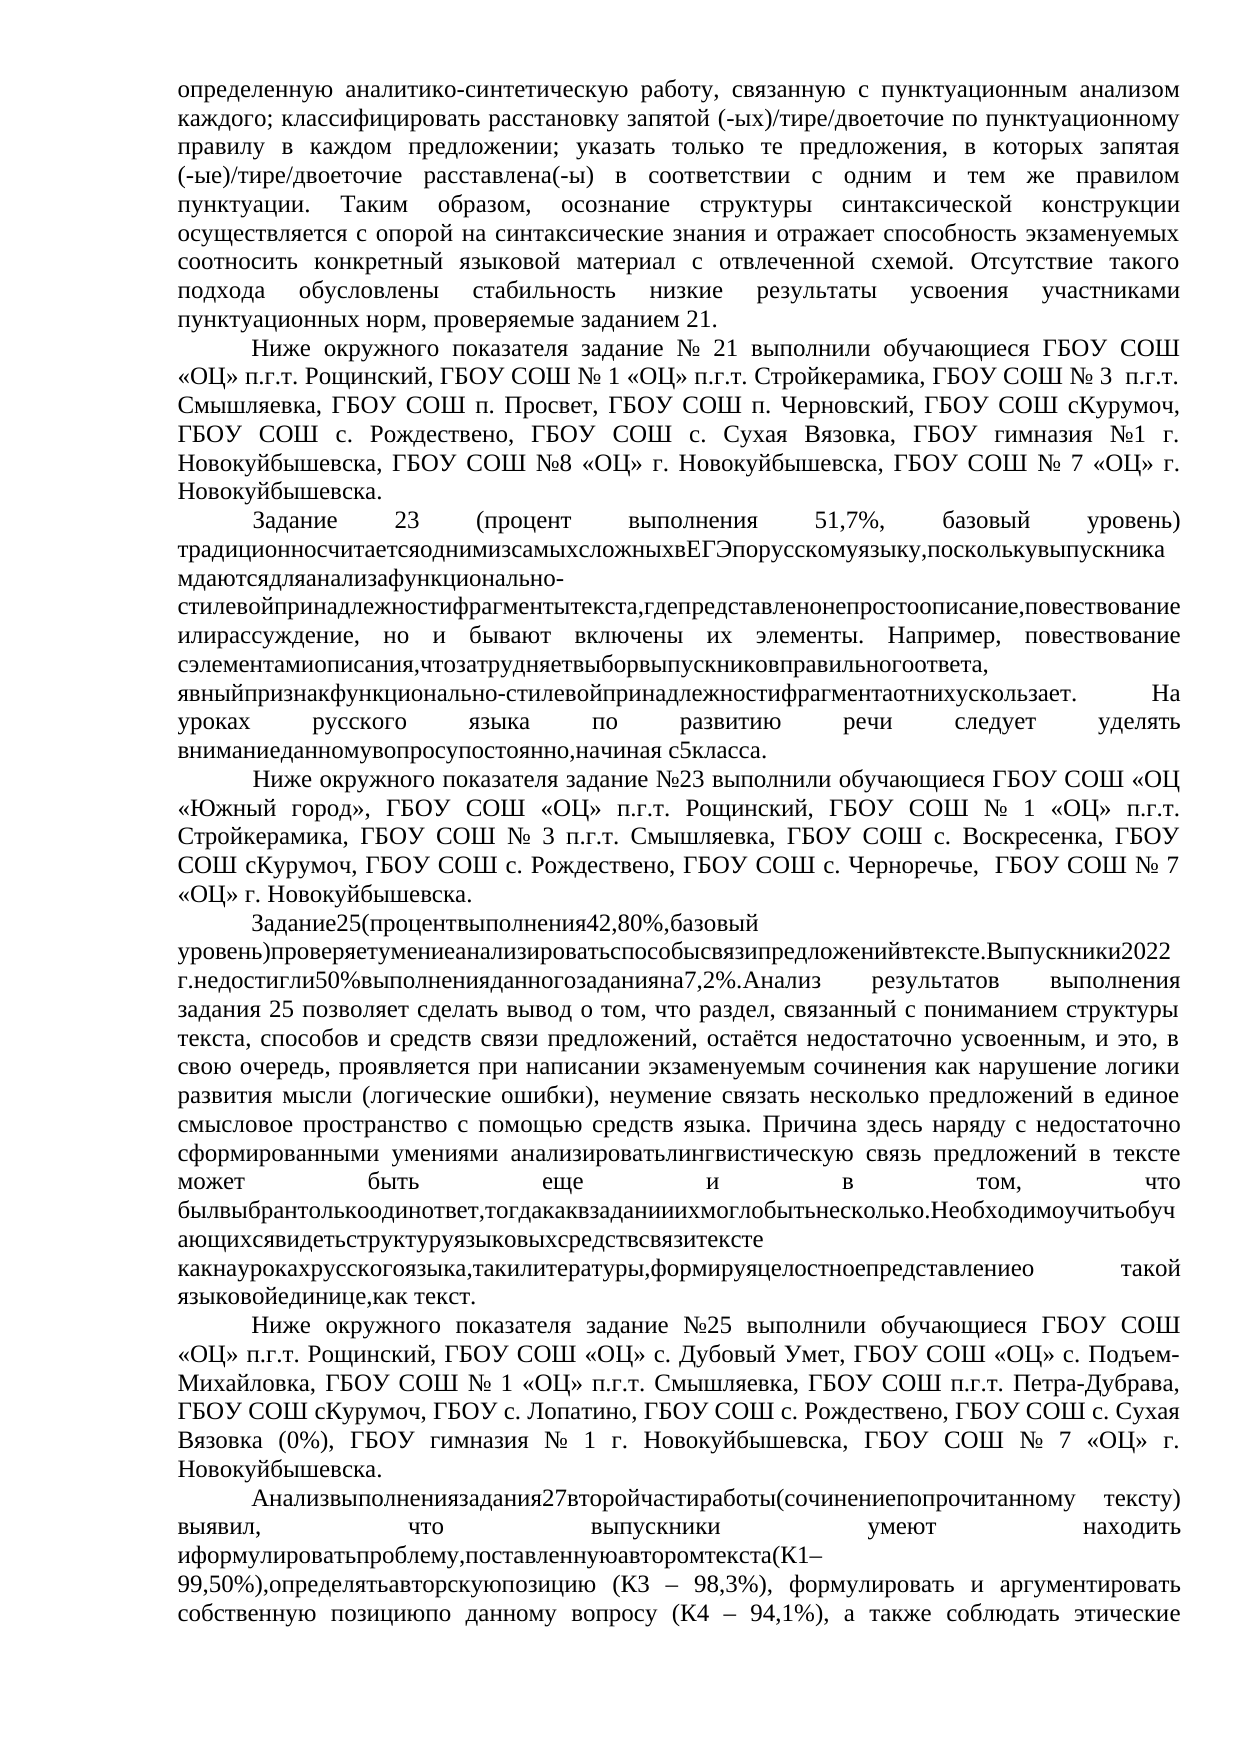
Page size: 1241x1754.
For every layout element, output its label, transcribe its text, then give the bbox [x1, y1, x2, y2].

text Ниже окружного показателя задание №25 выполнили обучающиеся ГБОУ СОШ «ОЦ» п.г.т. Рощинский, ГБОУ СОШ «ОЦ» с. Дубовый Умет, ГБОУ СОШ «ОЦ» с. Подъем-Михайловка, ГБОУ СОШ № 1 «ОЦ» п.г.т. Смышляевка, ГБОУ СОШ п.г.т. Петра-Дубрава, ГБОУ СОШ сКурумоч, ГБОУ с. Лопатино, ГБОУ СОШ с. Рождествено, ГБОУ СОШ с. Сухая Вязовка (0%), ГБОУ гимназия № 1 г. Новокуйбышевска, ГБОУ СОШ № 7 «ОЦ» г. Новокуйбышевска. [177, 1310, 1181, 1483]
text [177, 1483, 1181, 1626]
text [177, 74, 1181, 333]
text Задание25(процентвыполнения42,80%,базовый уровень)проверяетумениеанализироватьспособысвязипредложенийвтексте.Выпускники2022г.недостигли50%выполненияданногозаданияна7,2%.Анализ результатов выполнения задания 25 позволяет сделать вывод о том, что раздел, связанный с пониманием структуры текста, способов и средств связи предложений, остаётся недостаточно усвоенным, и это, в свою очередь, проявляется при написании экзаменуемым сочинения как нарушение логики развития мысли (логические ошибки), неумение связать несколько предложений в единое смысловое пространство с помощью средств языка. Причина здесь наряду с недостаточно сформированными умениями анализироватьлингвистическую связь предложений в тексте может быть еще и в том, что былвыбрантолькоодинответ,тогдакаквзаданииихмоглобытьнесколько.Необходимоучитьобучающихсявидетьструктуруязыковыхсредствсвязитексте какнаурокахрусскогоязыка,такилитературы,формируяцелостноепредставлениео такой языковойединице,как текст. [177, 908, 1181, 1310]
text Ниже окружного показателя задание №23 выполнили обучающиеся ГБОУ СОШ «ОЦ «Южный город», ГБОУ СОШ «ОЦ» п.г.т. Рощинский, ГБОУ СОШ № 1 «ОЦ» п.г.т. Стройкерамика, ГБОУ СОШ № 3 п.г.т. Смышляевка, ГБОУ СОШ с. Воскресенка, ГБОУ СОШ сКурумоч, ГБОУ СОШ с. Рождествено, ГБОУ СОШ с. Черноречье, ГБОУ СОШ № 7 «ОЦ» г. Новокуйбышевска. [177, 764, 1181, 908]
text Ниже окружного показателя задание № 21 выполнили обучающиеся ГБОУ СОШ «ОЦ» п.г.т. Рощинский, ГБОУ СОШ № 1 «ОЦ» п.г.т. Стройкерамика, ГБОУ СОШ № 3 п.г.т. Смышляевка, ГБОУ СОШ п. Просвет, ГБОУ СОШ п. Черновский, ГБОУ СОШ сКурумоч, ГБОУ СОШ с. Рождествено, ГБОУ СОШ с. Сухая Вязовка, ГБОУ гимназия №1 г. Новокуйбышевска, ГБОУ СОШ №8 «ОЦ» г. Новокуйбышевска, ГБОУ СОШ № 7 «ОЦ» г. Новокуйбышевска. [177, 333, 1181, 505]
text Задание 23 (процент выполнения 51,7%, базовый уровень) традиционносчитаетсяоднимизсамыхсложныхвЕГЭпорусскомуязыку,посколькувыпускникамдаютсядляанализафункционально-стилевойпринадлежностифрагментытекста,гдепредставленонепростоописание,повествованиеилирассуждение, но и бывают включены их элементы. Например, повествование сэлементамиописания,чтозатрудняетвыборвыпускниковправильногоответа, явныйпризнакфункционально-стилевойпринадлежностифрагментаотнихускользает. На уроках русского языка по развитию речи следует уделять вниманиеданномувопросупостоянно,начиная с5класса. [177, 505, 1181, 764]
